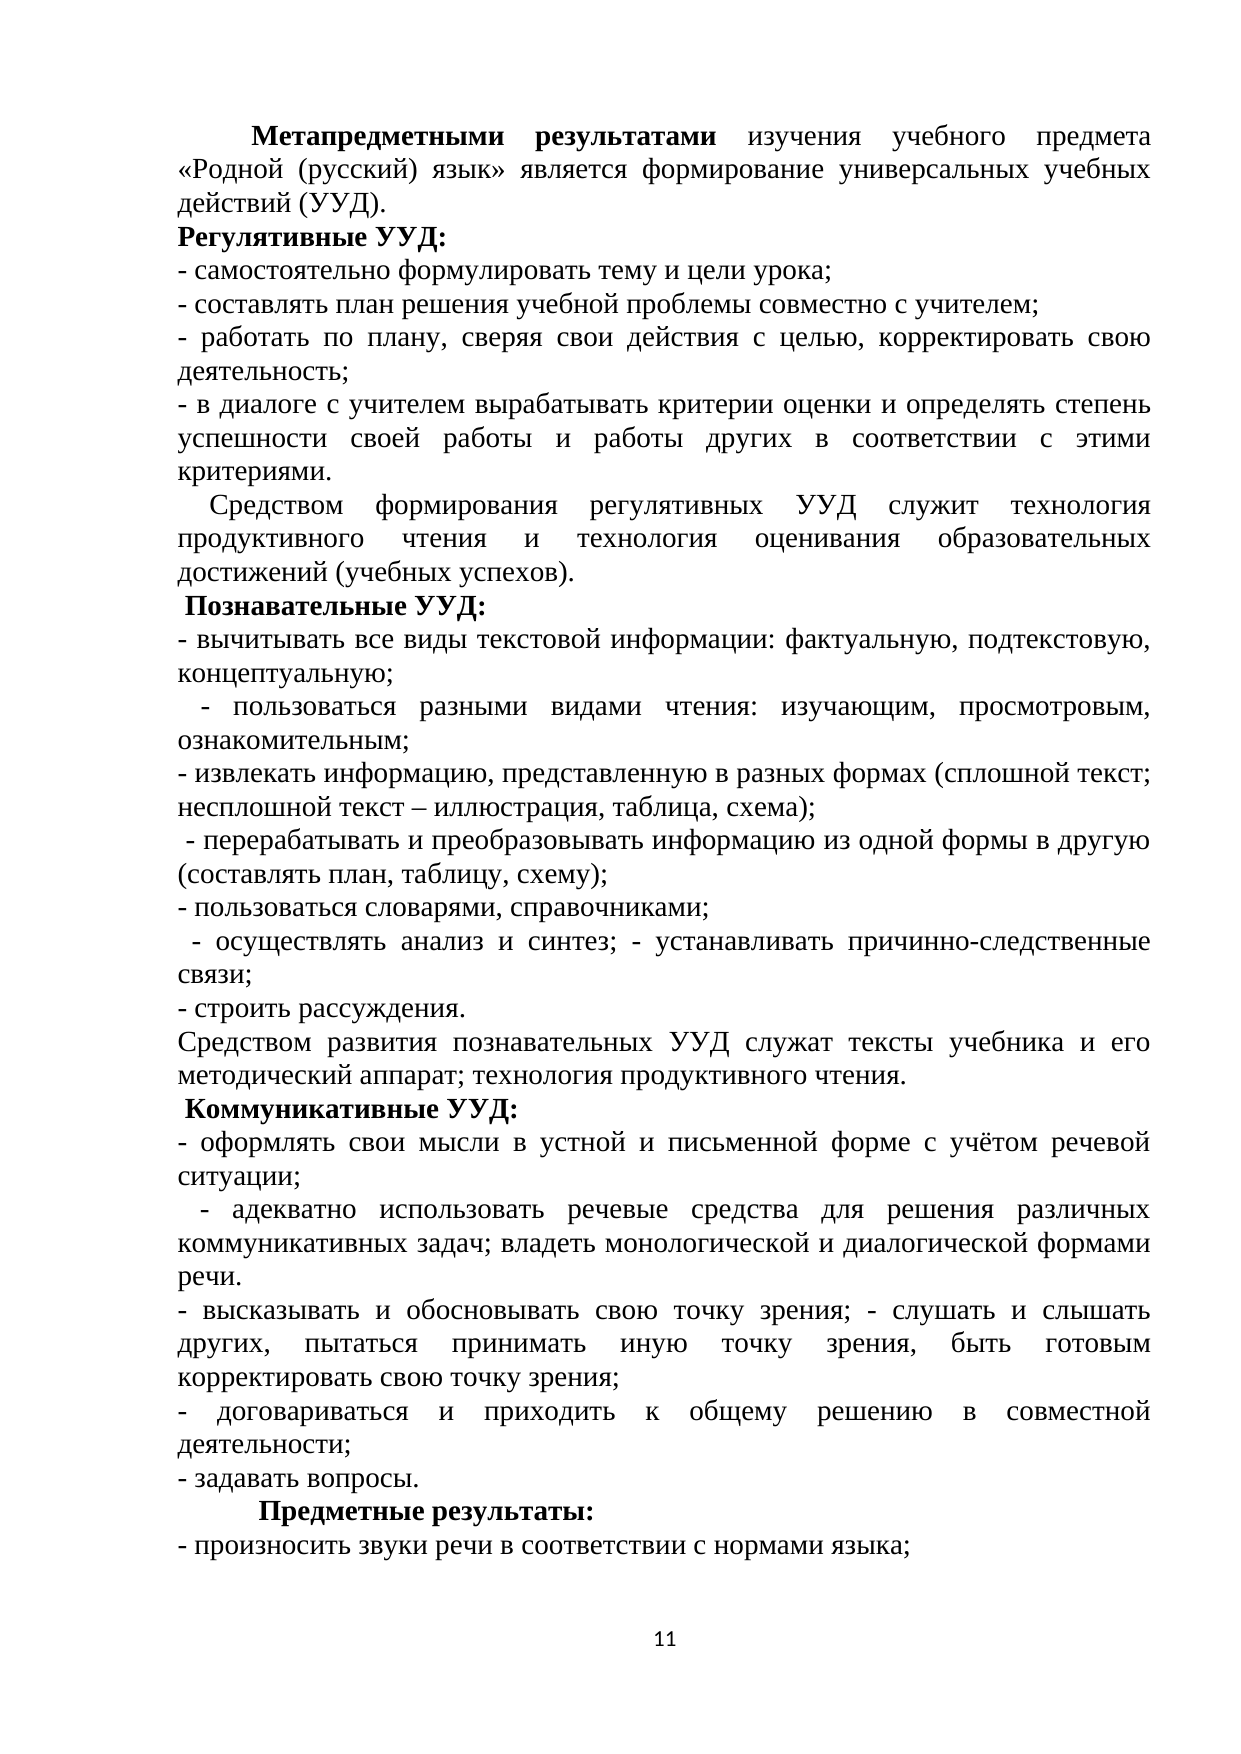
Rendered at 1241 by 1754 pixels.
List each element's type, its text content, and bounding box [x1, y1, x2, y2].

text - вычитывать все виды текстовой информации: фактуальную, подтекстовую, концептуальную; [177, 621, 1152, 688]
text - адекватно использовать речевые средства для решения различных коммуникативных задач; владеть монологической и диалогической формами речи. [177, 1191, 1152, 1292]
text - осуществлять анализ и синтез; - устанавливать причинно-следственные связи; [177, 923, 1152, 990]
text Регулятивные УУД: [177, 219, 1152, 252]
text - пользоваться разными видами чтения: изучающим, просмотровым, ознакомительным; [177, 688, 1152, 755]
text - извлекать информацию, представленную в разных формах (сплошной текст; несплошной текст – иллюстрация, таблица, схема); [177, 755, 1152, 822]
text - работать по плану, сверяя свои действия с целью, корректировать свою деятельность; [177, 319, 1152, 386]
text Метапредметными результатами изучения учебного предмета «Родной (русский) язык» является формирование универсальных учебных действий (УУД). [177, 118, 1152, 219]
text - произносить звуки речи в соответствии с нормами языка; [177, 1527, 1152, 1560]
text Средством формирования регулятивных УУД служит технология продуктивного чтения и технология оценивания образовательных достижений (учебных успехов). [177, 487, 1152, 588]
text - в диалоге с учителем вырабатывать критерии оценки и определять степень успешности своей работы и работы других в соответствии с этими критериями. [177, 386, 1152, 487]
text - составлять план решения учебной проблемы совместно с учителем; [177, 286, 1152, 319]
text Средством развития познавательных УУД служат тексты учебника и его методический аппарат; технология продуктивного чтения. [177, 1024, 1152, 1091]
text - строить рассуждения. [177, 990, 1152, 1024]
text Предметные результаты: [177, 1493, 1152, 1527]
text Познавательные УУД: [177, 588, 1152, 621]
text - оформлять свои мысли в устной и письменной форме с учётом речевой ситуации; [177, 1124, 1152, 1191]
text Коммуникативные УУД: [177, 1091, 1152, 1124]
text - самостоятельно формулировать тему и цели урока; [177, 252, 1152, 286]
text - договариваться и приходить к общему решению в совместной деятельности; [177, 1393, 1152, 1460]
text - перерабатывать и преобразовывать информацию из одной формы в другую (составлять план, таблицу, схему); [177, 822, 1152, 889]
text - задавать вопросы. [177, 1460, 1152, 1493]
text - высказывать и обосновывать свою точку зрения; - слушать и слышать других, пытаться принимать иную точку зрения, быть готовым корректировать свою точку зрения; [177, 1292, 1152, 1393]
text - пользоваться словарями, справочниками; [177, 889, 1152, 923]
